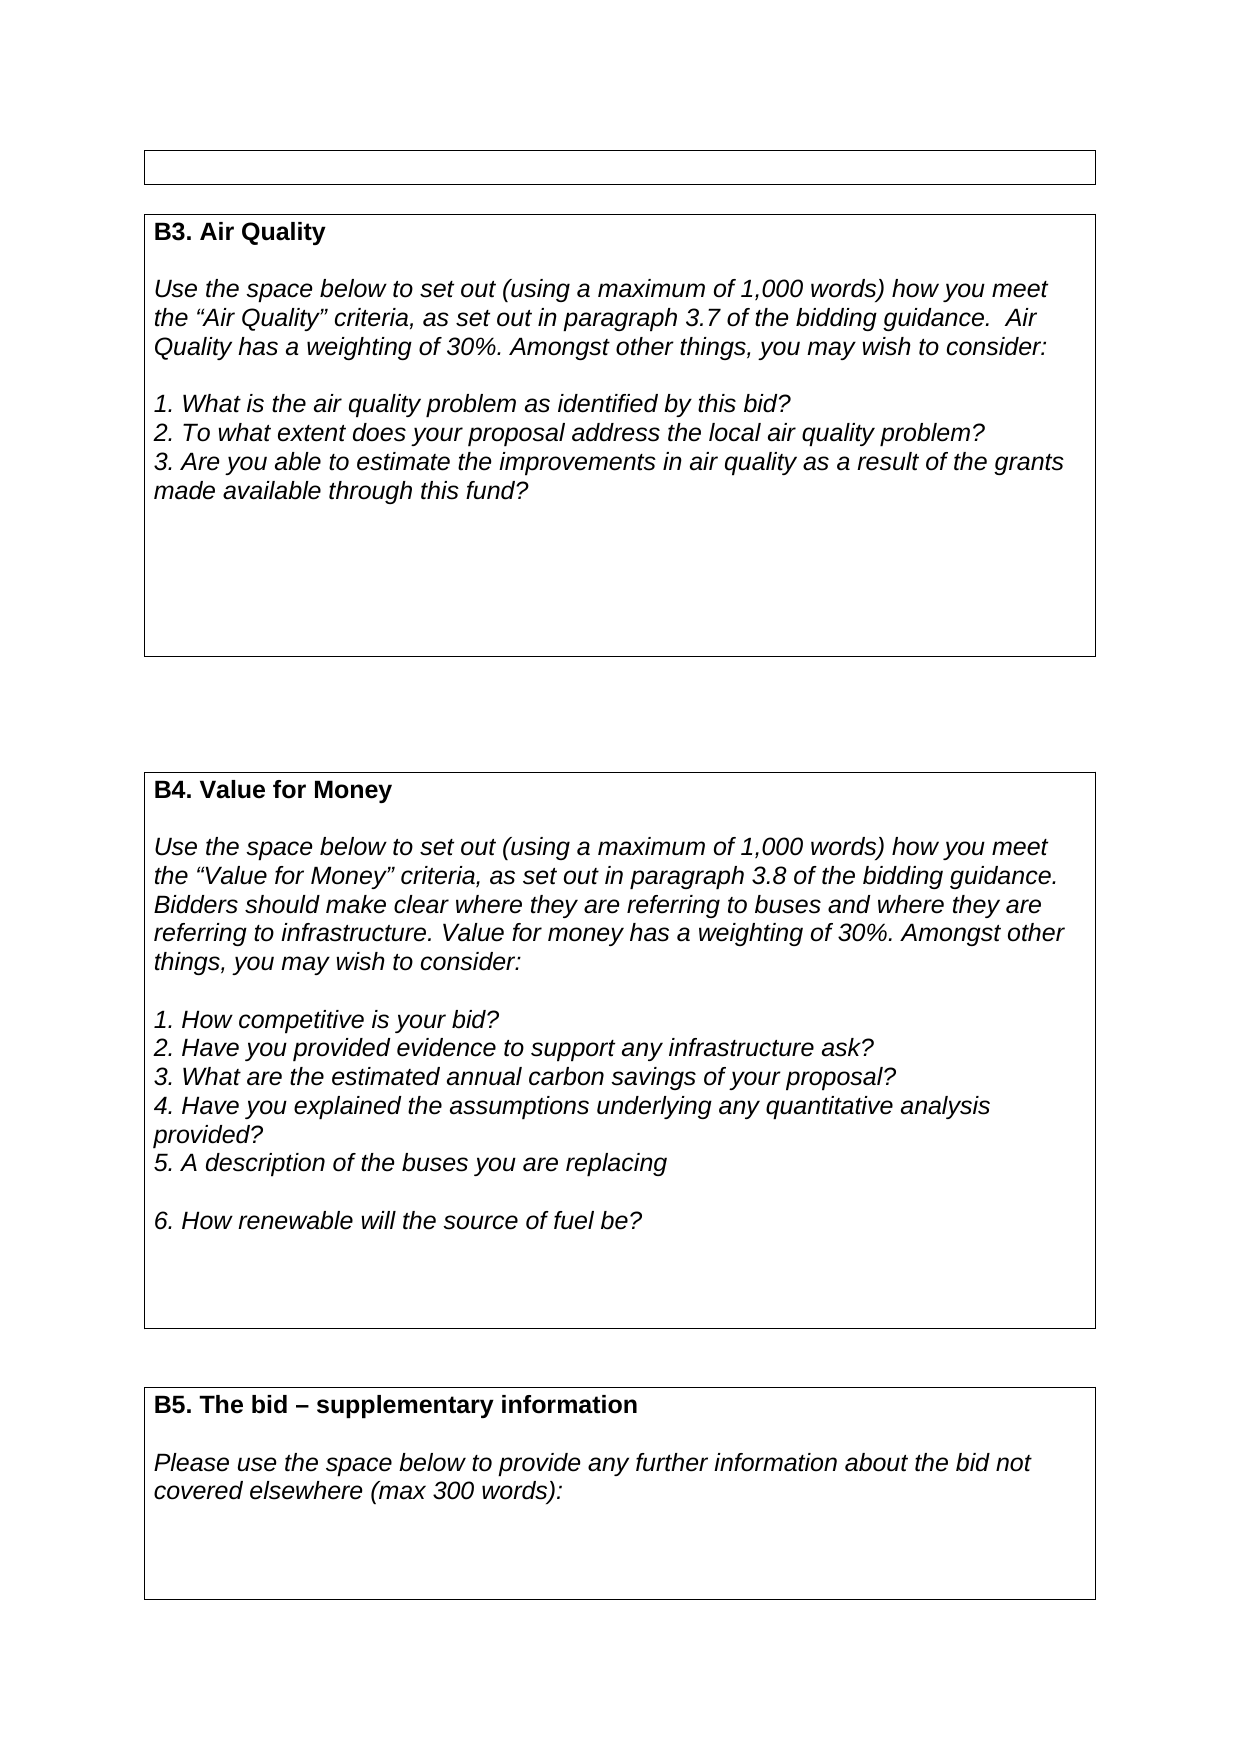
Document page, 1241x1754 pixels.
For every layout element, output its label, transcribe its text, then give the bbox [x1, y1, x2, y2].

text 1. What is the air quality problem as identified by this bid? [153, 389, 1087, 418]
text B4. Value for Money [145, 773, 1095, 803]
text Use the space below to set out (using a maximum of 1,000 words) how you meet the “Air Quality” criteria, as set out in paragraph 3.7 of the bidding guidance. Air Quality has a weighting of 30%. Amongst other things, you may wish to consider: [153, 274, 1087, 361]
text 2. Have you provided evidence to support any infrastructure ask? [153, 1033, 1087, 1062]
text 5. A description of the buses you are replacing [153, 1148, 1087, 1177]
text 6. How renewable will the source of fuel be? [153, 1206, 1087, 1235]
text 3. What are the estimated annual carbon savings of your proposal? [153, 1062, 1087, 1091]
text Use the space below to set out (using a maximum of 1,000 words) how you meet the “Value for Money” criteria, as set out in paragraph 3.8 of the bidding guidance. Bidders should make clear where they are referring to buses and where they are referring to infrastructure. Value for money has a weighting of 30%. Amongst other things, you may wish to consider: [153, 832, 1087, 976]
text 2. To what extent does your proposal address the local air quality problem? [153, 418, 1087, 447]
text B3. Air Quality [145, 215, 1095, 246]
text 3. Are you able to estimate the improvements in air quality as a result of the grants made available through this fund? [153, 447, 1087, 504]
text Please use the space below to provide any further information about the bid not covered elsewhere (max 300 words): [153, 1447, 1087, 1505]
text B5. The bid – supplementary information [145, 1388, 1095, 1419]
text 1. How competitive is your bid? [153, 1005, 1087, 1033]
text 4. Have you explained the assumptions underlying any quantitative analysis provided? [153, 1091, 1087, 1148]
